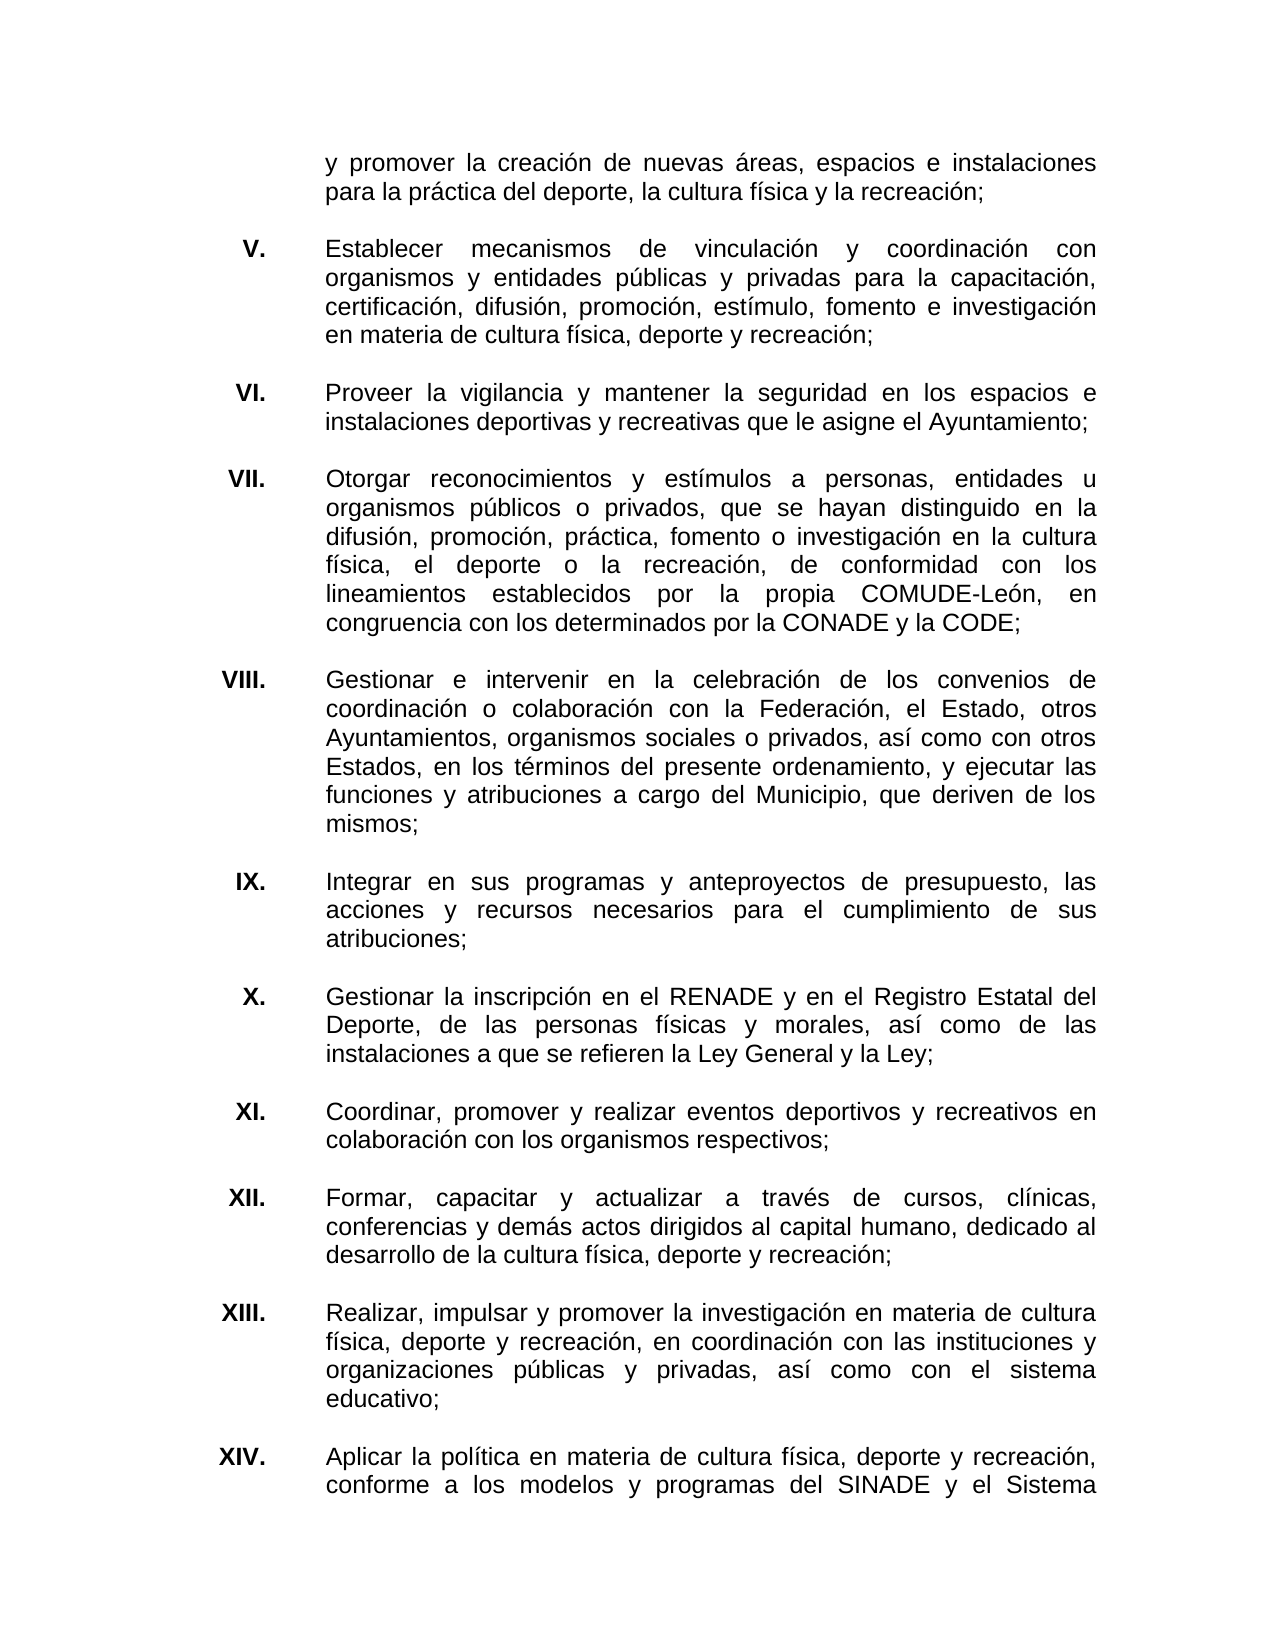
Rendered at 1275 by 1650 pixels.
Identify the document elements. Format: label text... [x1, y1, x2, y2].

list Coordinar, promover y realizar eventos deportivos y recreativos en colaboración con los organismos respectivos; [266, 1096, 1098, 1154]
list Gestionar e intervenir en la celebración de los convenios de coordinación o colaboración con la Federación, el Estado, otros Ayuntamientos, organismos sociales o privados, así como con otros Estados, en los términos del presente ordenamiento, y ejecutar las funciones y atribuciones a cargo del Municipio, que deriven de los mismos; [266, 665, 1098, 838]
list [266, 148, 1098, 205]
list Realizar, impulsar y promover la investigación en materia de cultura física, deporte y recreación, en coordinación con las instituciones y organizaciones públicas y privadas, así como con el sistema educativo; [266, 1298, 1098, 1413]
list Integrar en sus programas y anteproyectos de presupuesto, las acciones y recursos necesarios para el cumplimiento de sus atribuciones; [266, 866, 1098, 953]
list Gestionar la inscripción en el RENADE y en el Registro Estatal del Deporte, de las personas físicas y morales, así como de las instalaciones a que se refieren la Ley General y la Ley; [266, 981, 1098, 1068]
list Otorgar reconocimientos y estímulos a personas, entidades u organismos públicos o privados, que se hayan distinguido en la difusión, promoción, práctica, fomento o investigación en la cultura física, el deporte o la recreación, de conformidad con los lineamientos establecidos por la propia COMUDE-León, en congruencia con los determinados por la CONADE y la CODE; [265, 464, 1098, 636]
list Proveer la vigilancia y mantener la seguridad en los espacios e instalaciones deportivas y recreativas que le asigne el Ayuntamiento; [266, 378, 1098, 435]
list Formar, capacitar y actualizar a través de cursos, clínicas, conferencias y demás actos dirigidos al capital humano, dedicado al desarrollo de la cultura física, deporte y recreación; [266, 1183, 1098, 1269]
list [266, 1441, 1098, 1499]
list Establecer mecanismos de vinculación y coordinación con organismos y entidades públicas y privadas para la capacitación, certificación, difusión, promoción, estímulo, fomento e investigación en materia de cultura física, deporte y recreación; [266, 234, 1098, 349]
